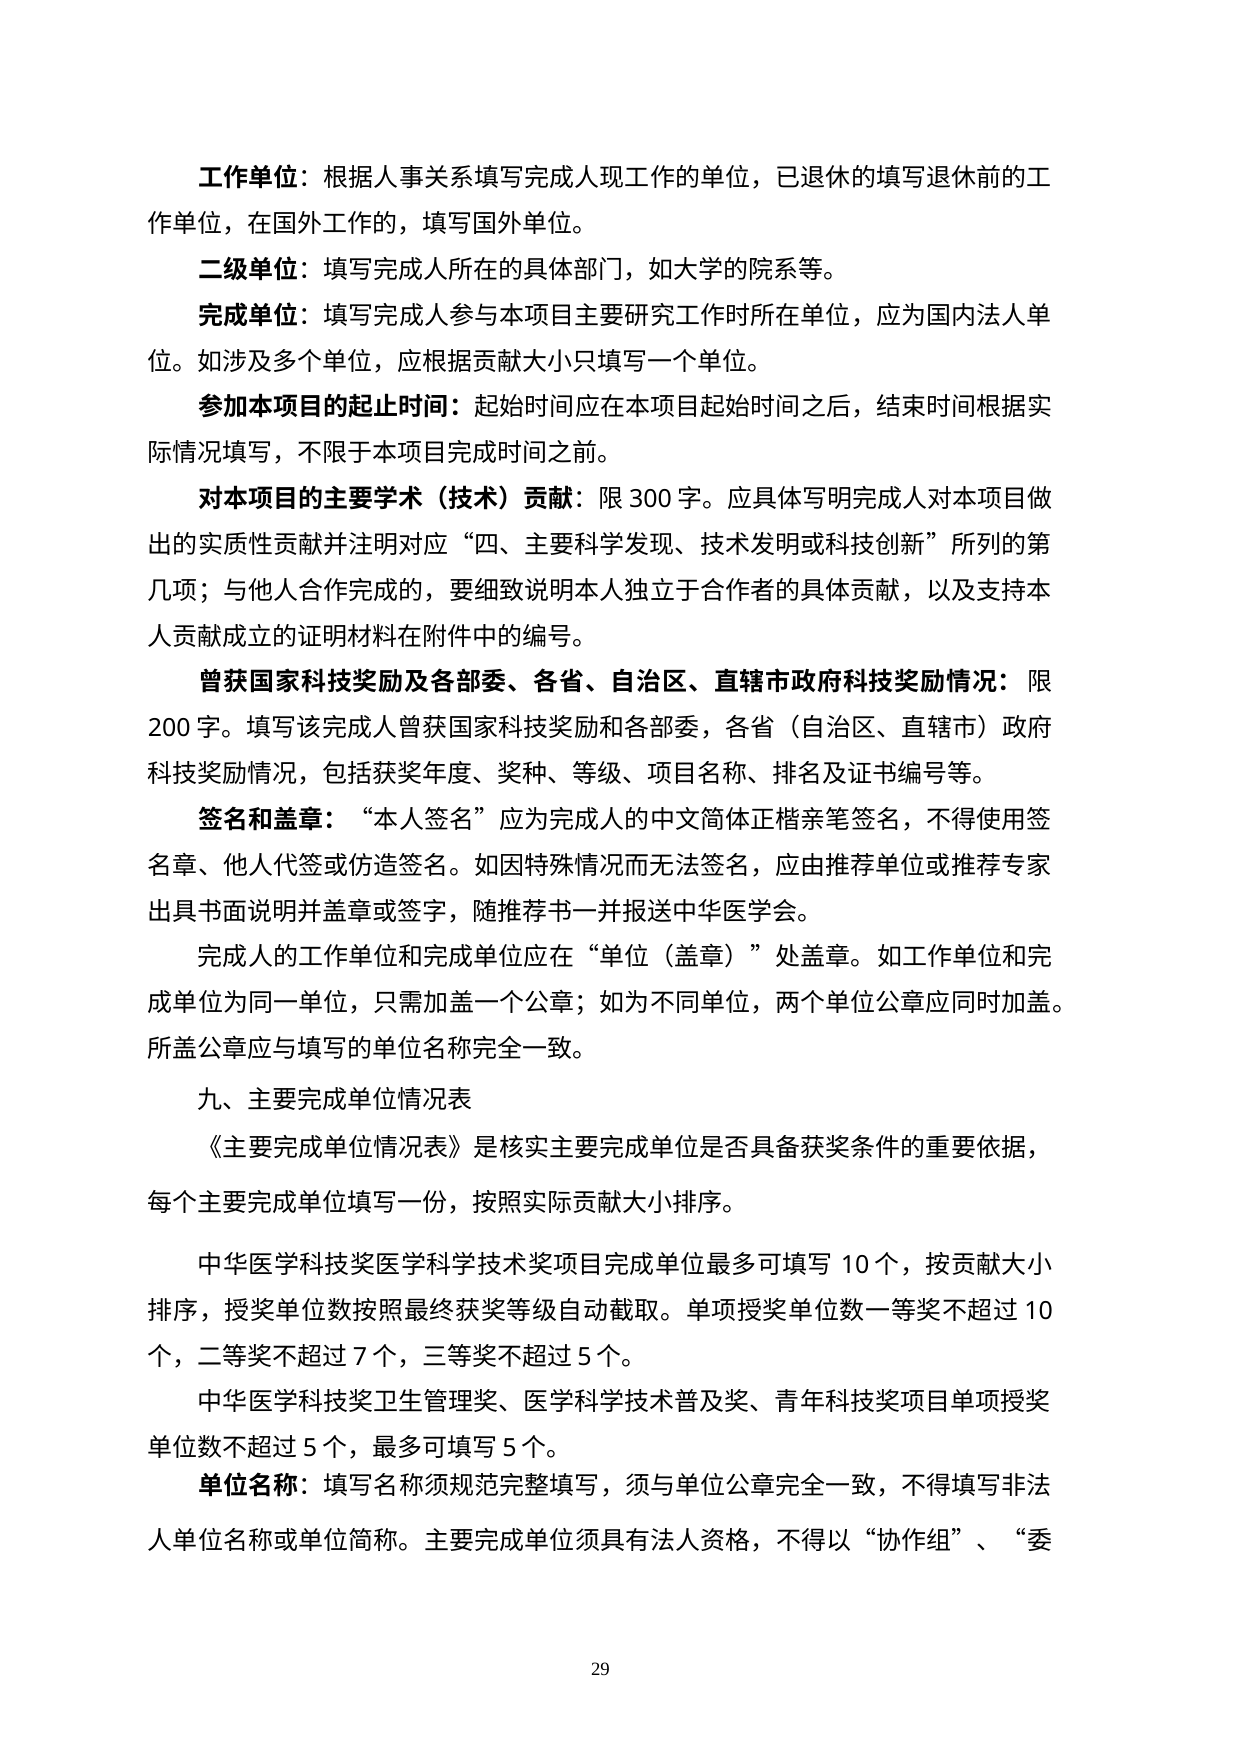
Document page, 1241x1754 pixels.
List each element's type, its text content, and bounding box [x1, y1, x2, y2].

text 二级单位：填写完成人所在的具体部门，如大学的院系等。 [148, 242, 1053, 287]
text 曾获国家科技奖励及各部委、各省、自治区、直辖市政府科技奖励情况：限200字。填写该完成人曾获国家科技奖励和各部委，各省（自治区、直辖市）政府科技奖励情况，包括获奖年度、奖种、等级、项目名称、排名及证书编号等。 [148, 654, 1053, 792]
text 九、主要完成单位情况表 [148, 1079, 1053, 1115]
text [148, 1466, 1053, 1556]
text 参加本项目的起止时间：起始时间应在本项目起始时间之后，结束时间根据实际情况填写，不限于本项目完成时间之前。 [148, 379, 1053, 471]
text 中华医学科技奖医学科学技术奖项目完成单位最多可填写10个，按贡献大小排序，授奖单位数按照最终获奖等级自动截取。单项授奖单位数一等奖不超过10个，二等奖不超过7个，三等奖不超过5个。 [148, 1237, 1053, 1374]
text 完成单位：填写完成人参与本项目主要研究工作时所在单位，应为国内法人单位。如涉及多个单位，应根据贡献大小只填写一个单位。 [148, 287, 1053, 379]
text 中华医学科技奖卫生管理奖、医学科学技术普及奖、青年科技奖项目单项授奖单位数不超过5个，最多可填写5个。 [148, 1374, 1053, 1466]
text 对本项目的主要学术（技术）贡献：限300字。应具体写明完成人对本项目做出的实质性贡献并注明对应“四、主要科学发现、技术发明或科技创新”所列的第几项；与他人合作完成的，要细致说明本人独立于合作者的具体贡献，以及支持本人贡献成立的证明材料在附件中的编号。 [148, 471, 1053, 654]
text 签名和盖章：“本人签名”应为完成人的中文简体正楷亲笔签名，不得使用签名章、他人代签或仿造签名。如因特殊情况而无法签名，应由推荐单位或推荐专家出具书面说明并盖章或签字，随推荐书一并报送中华医学会。 [148, 792, 1053, 929]
text 完成人的工作单位和完成单位应在“单位（盖章）”处盖章。如工作单位和完成单位为同一单位，只需加盖一个公章；如为不同单位，两个单位公章应同时加盖。所盖公章应与填写的单位名称完全一致。 [148, 929, 1053, 1067]
text 《主要完成单位情况表》是核实主要完成单位是否具备获奖条件的重要依据，每个主要完成单位填写一份，按照实际贡献大小排序。 [148, 1128, 1053, 1218]
text 工作单位：根据人事关系填写完成人现工作的单位，已退休的填写退休前的工作单位，在国外工作的，填写国外单位。 [148, 150, 1053, 242]
